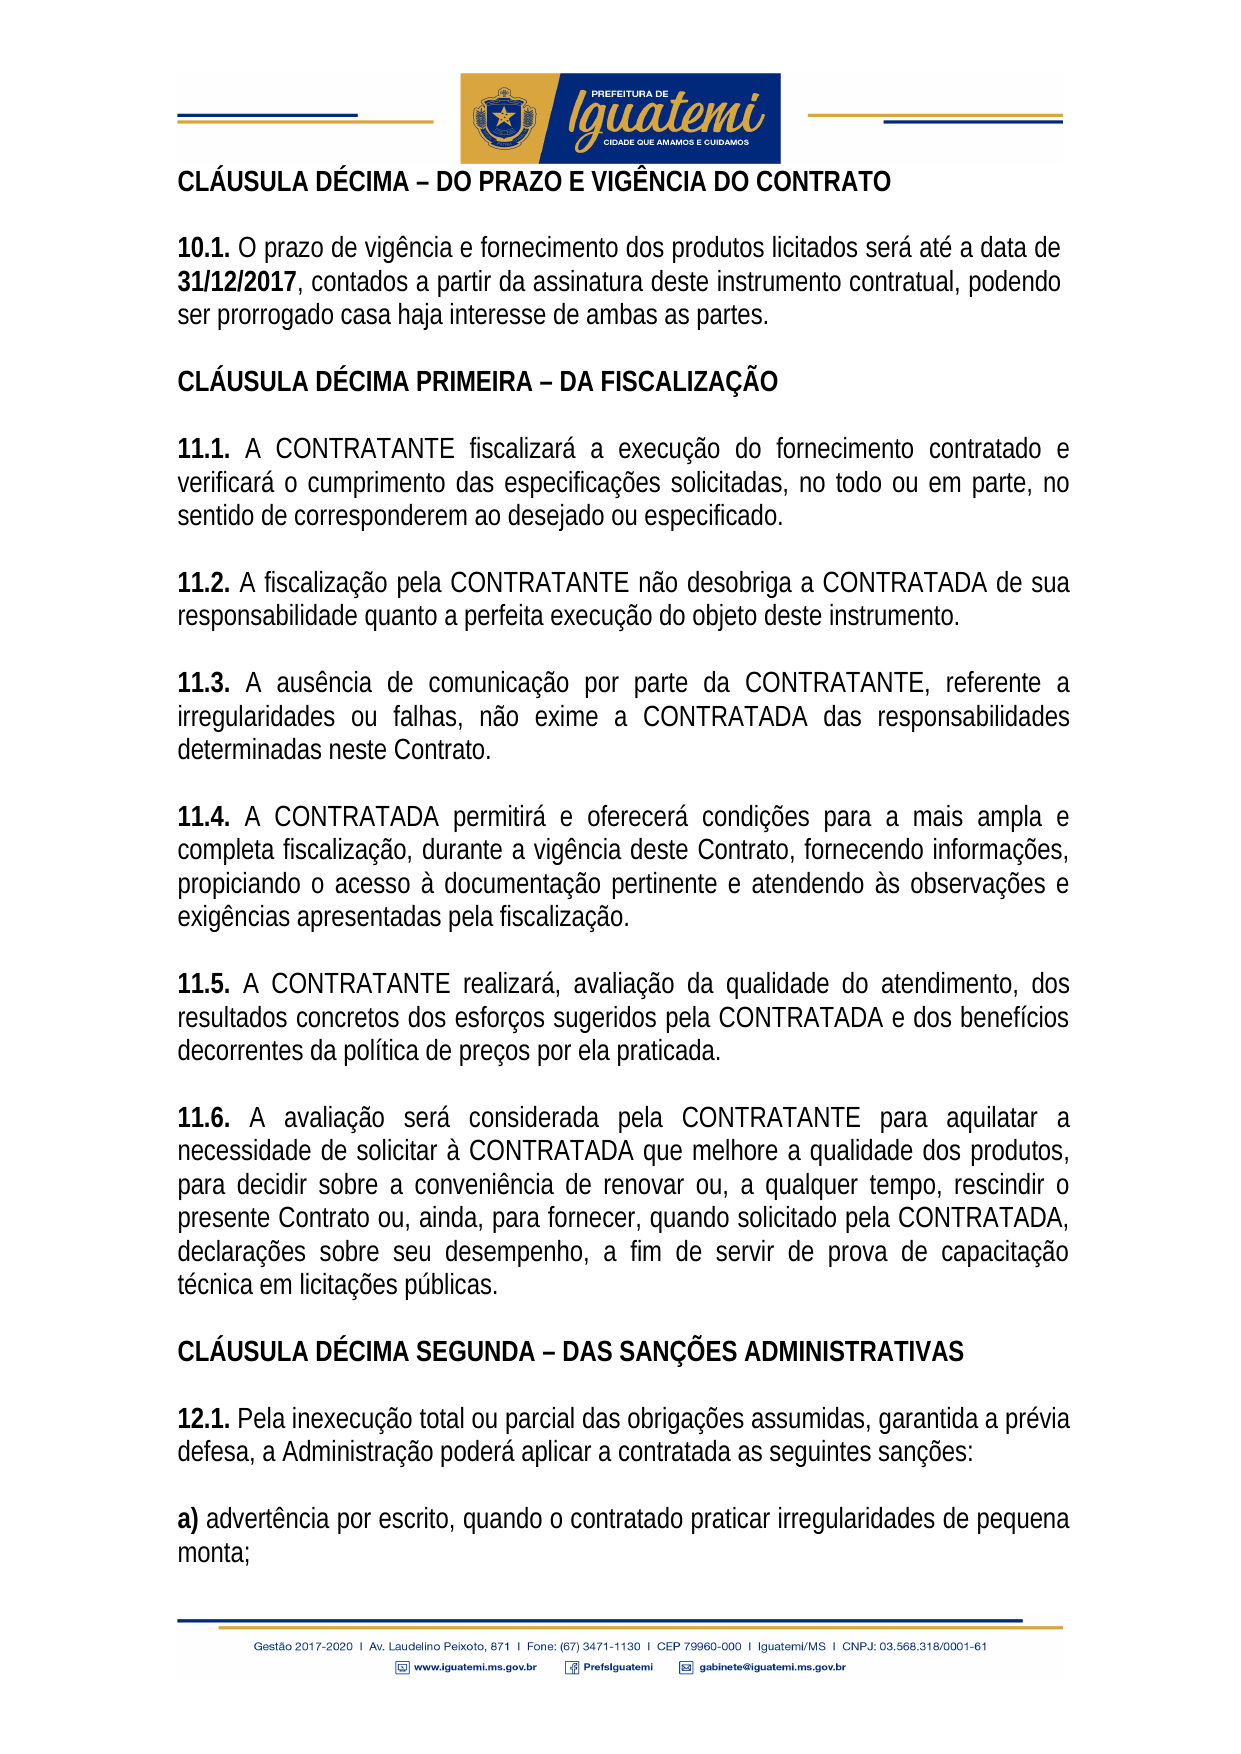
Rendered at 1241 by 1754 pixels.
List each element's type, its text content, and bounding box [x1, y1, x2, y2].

text 11.3. A ausência de comunicação por parte da CONTRATANTE, referente a irregularidades ou falhas, não exime a CONTRATADA das responsabilidades determinadas neste Contrato. [177, 665, 1071, 766]
text 11.6. A avaliação será considerada pela CONTRATANTE para aquilatar a necessidade de solicitar à CONTRATADA que melhore a qualidade dos produtos, para decidir sobre a conveniência de renovar ou, a qualquer tempo, rescindir o presente Contrato ou, ainda, para fornecer, quando solicitado pela CONTRATADA, declarações sobre seu desempenho, a fim de servir de prova de capacitação técnica em licitações públicas. [177, 1100, 1071, 1301]
text a) advertência por escrito, quando o contratado praticar irregularidades de pequena monta; [177, 1501, 1072, 1568]
subtitle CLÁUSULA DÉCIMA PRIMEIRA – DA FISCALIZAÇÃO [177, 364, 1063, 398]
picture [177, 1613, 1063, 1681]
text 11.1. A CONTRATANTE fiscalizará a execução do fornecimento contratado e verificará o cumprimento das especificações solicitadas, no todo ou em parte, no sentido de corresponderem ao desejado ou especificado. [177, 431, 1072, 532]
text CLÁUSULA DÉCIMA SEGUNDA – DAS SANÇÕES ADMINISTRATIVAS [177, 1334, 1072, 1367]
picture [177, 73, 1063, 164]
text 11.5. A CONTRATANTE realizará, avaliação da qualidade do atendimento, dos resultados concretos dos esforços sugeridos pela CONTRATADA e dos benefícios decorrentes da política de preços por ela praticada. [177, 966, 1071, 1067]
text 11.2. A fiscalização pela CONTRATANTE não desobriga a CONTRATADA de sua responsabilidade quanto a perfeita execução do objeto deste instrumento. [177, 565, 1072, 632]
subtitle CLÁUSULA DÉCIMA – DO PRAZO E VIGÊNCIA DO CONTRATO [177, 164, 1063, 197]
text 12.1. Pela inexecução total ou parcial das obrigações assumidas, garantida a prévia defesa, a Administração poderá aplicar a contratada as seguintes sanções: [177, 1401, 1072, 1468]
text 11.4. A CONTRATADA permitirá e oferecerá condições para a mais ampla e completa fiscalização, durante a vigência deste Contrato, fornecendo informações, propiciando o acesso à documentação pertinente e atendendo às observações e exigências apresentadas pela fiscalização. [177, 799, 1071, 933]
text 10.1. O prazo de vigência e fornecimento dos produtos licitados será até a data de 31/12/2017, contados a partir da assinatura deste instrumento contratual, podendo ser prorrogado casa haja interesse de ambas as partes. [177, 231, 1063, 331]
